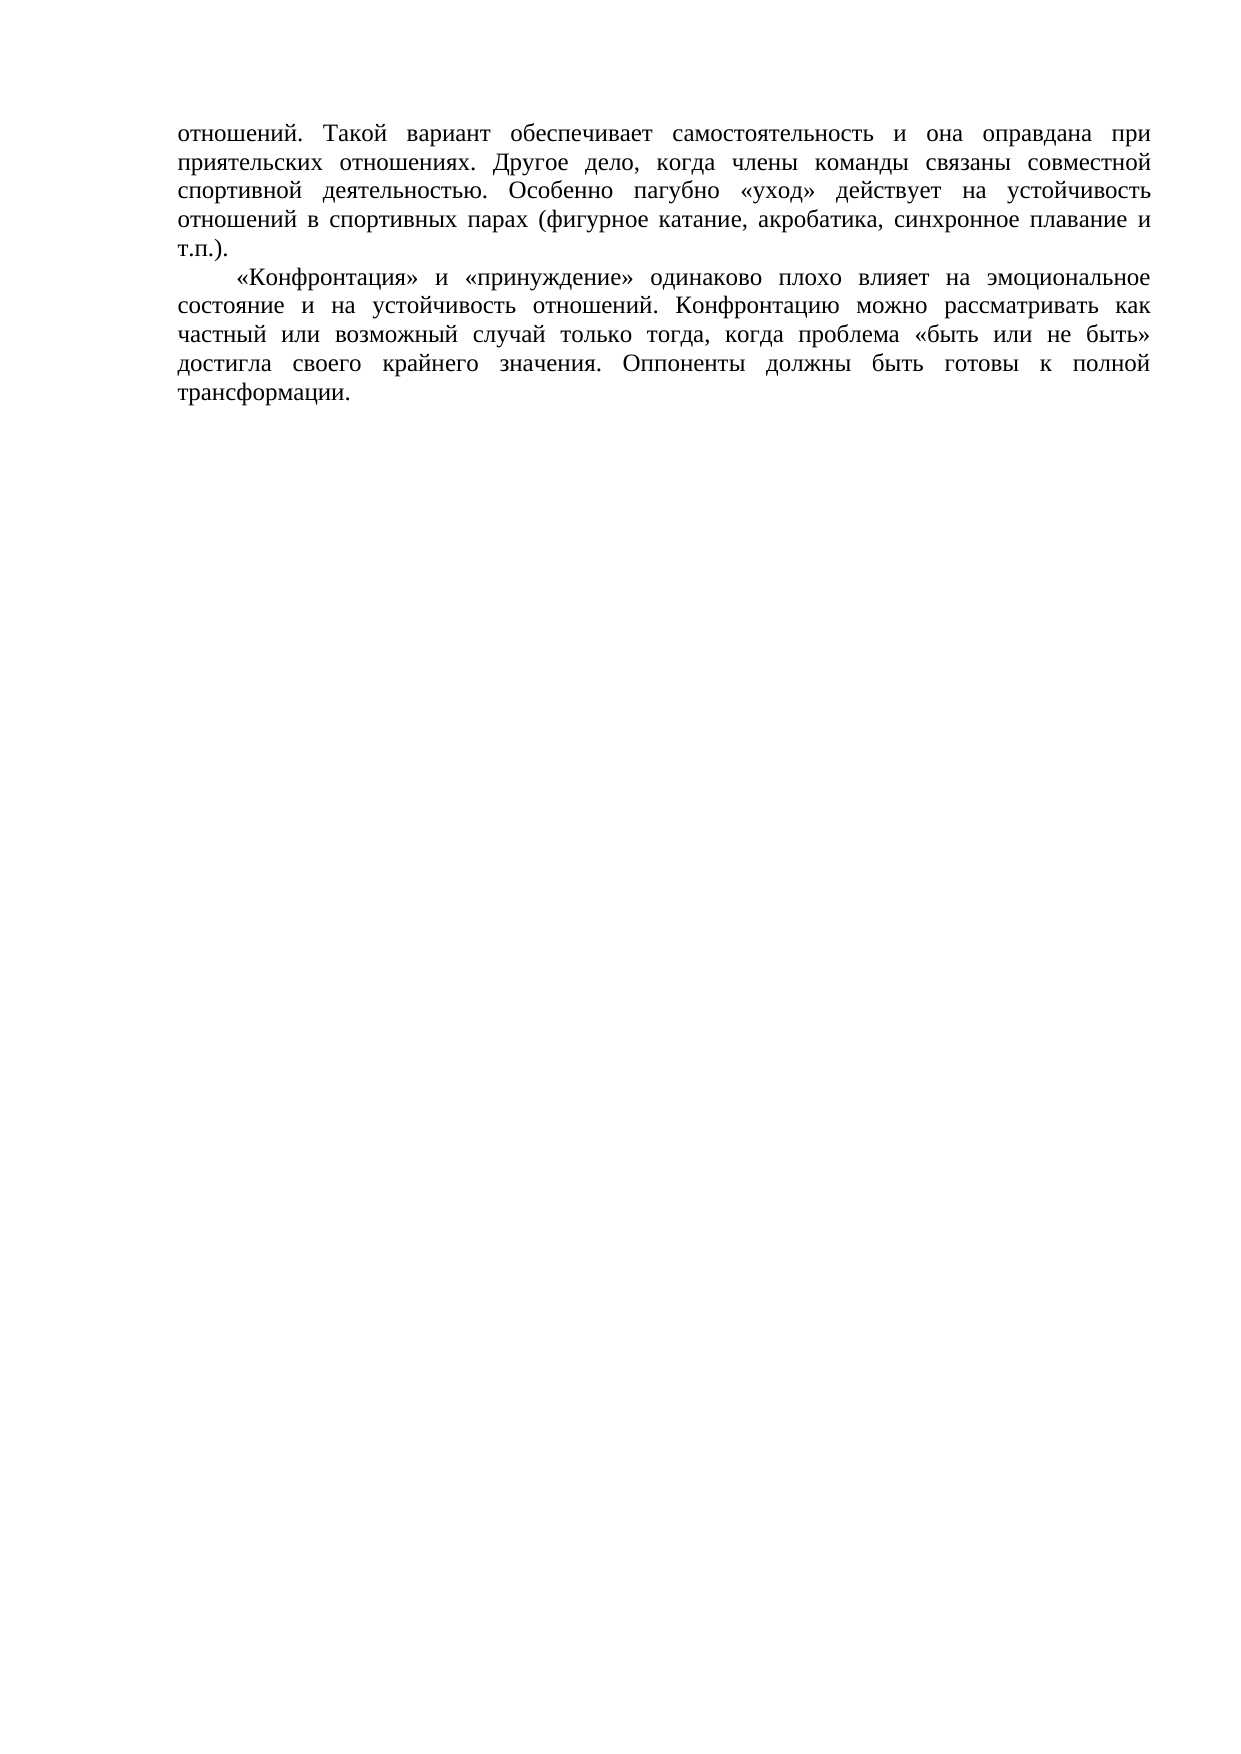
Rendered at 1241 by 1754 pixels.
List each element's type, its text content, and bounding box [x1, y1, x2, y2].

text «Конфронтация» и «принуждение» одинаково плохо влияет на эмоциональное состояние и на устойчивость отношений. Конфронтацию можно рассматривать как частный или возможный случай только тогда, когда проблема «быть или не быть» достигла своего крайнего значения. Оппоненты должны быть готовы к полной трансформации. [177, 262, 1152, 406]
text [177, 118, 1152, 262]
